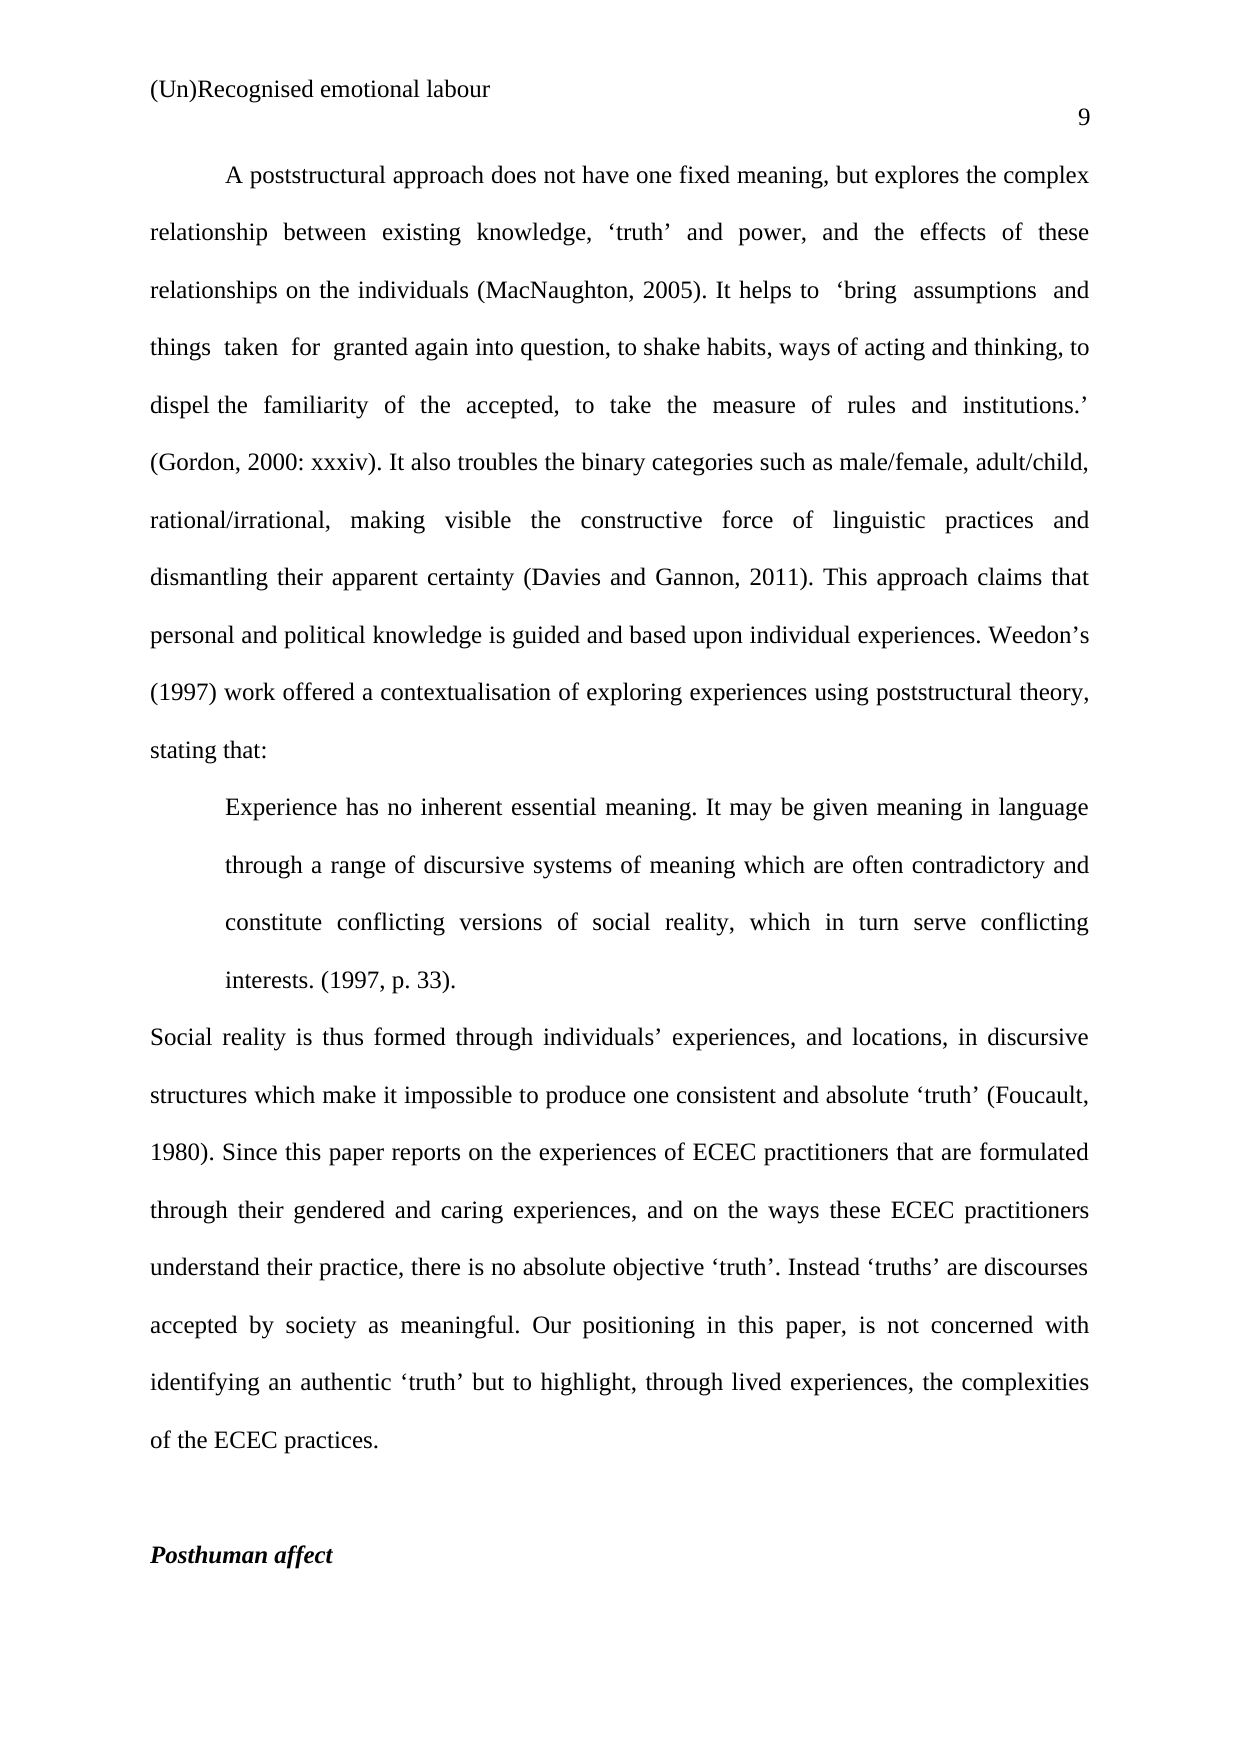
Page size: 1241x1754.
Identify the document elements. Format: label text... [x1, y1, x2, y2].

text Social reality is thus formed through individuals’ experiences, and locations, in discursive structures which make it impossible to produce one consistent and absolute ‘truth’ (Foucault, 1980). Since this paper reports on the experiences of ECEC practitioners that are formulated through their gendered and caring experiences, and on the ways these ECEC practitioners understand their practice, there is no absolute objective ‘truth’. Instead ‘truths’ are discourses accepted by society as meaningful. Our positioning in this paper, is not concerned with identifying an authentic ‘truth’ but to highlight, through lived experiences, the complexities of the ECEC practices. [150, 1022, 1090, 1454]
text Experience has no inherent essential meaning. It may be given meaning in language through a range of discursive systems of meaning which are often contradictory and constitute conflicting versions of social reality, which in turn serve conflicting interests. (1997, p. 33). [225, 792, 1090, 994]
text A poststructural approach does not have one fixed meaning, but explores the complex relationship between existing knowledge, ‘truth’ and power, and the effects of these relationships on the individuals (MacNaughton, 2005). It helps to ‘bring assumptions and things taken for granted again into question, to shake habits, ways of acting and thinking, to dispel the familiarity of the accepted, to take the measure of rules and institutions.’ (Gordon, 2000: xxxiv). It also troubles the binary categories such as male/female, adult/child, rational/irrational, making visible the constructive force of linguistic practices and dismantling their apparent certainty (Davies and Gannon, 2011). This approach claims that personal and political knowledge is guided and based upon individual experiences. Weedon’s (1997) work offered a contextualisation of exploring experiences using poststructural theory, stating that: [150, 160, 1090, 764]
text Posthuman affect [150, 1540, 1090, 1569]
